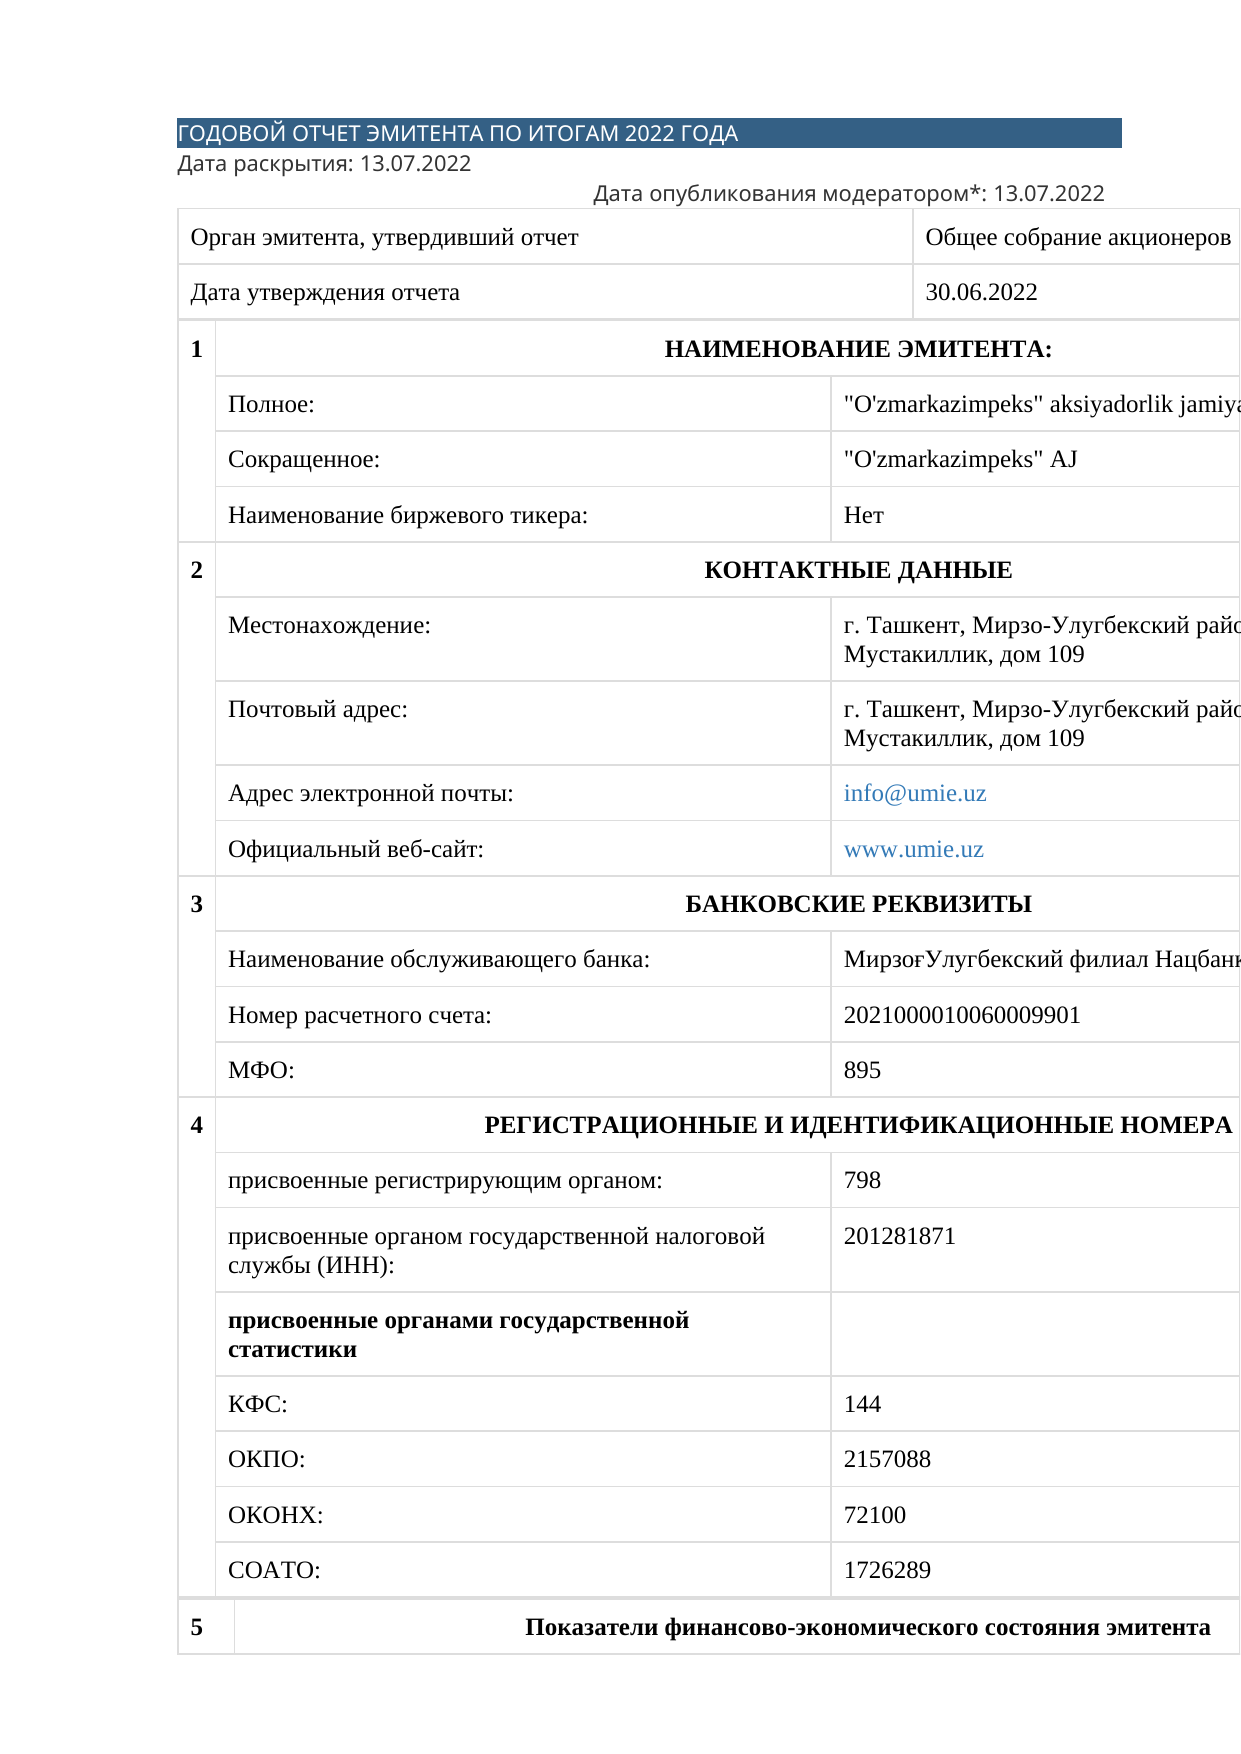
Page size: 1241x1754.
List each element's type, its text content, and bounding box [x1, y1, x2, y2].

table_cell "O'zmarkazimpeks" aksiyadorlik jamiyati [832, 377, 1239, 430]
table_cell "O'zmarkazimpeks" AJ [832, 432, 1239, 486]
table_cell Номер расчетного счета: [216, 987, 830, 1041]
table_cell info@umie.uz [832, 766, 1239, 820]
table_header 5 [179, 1600, 234, 1653]
table_cell Почтовый адрес: [216, 682, 830, 764]
table_cell присвоенные органами государственной статистики [216, 1293, 830, 1375]
table_cell [832, 1293, 1239, 1375]
table_cell КФС: [216, 1377, 830, 1430]
table_header НАИМЕНОВАНИЕ ЭМИТЕНТА: [216, 321, 1239, 375]
table_cell ОКОНХ: [216, 1487, 830, 1541]
table_cell 1726289 [832, 1543, 1239, 1596]
table_cell www.umie.uz [832, 821, 1239, 875]
table_cell присвоенные органом государственной налоговой службы (ИНН): [216, 1208, 830, 1291]
table_cell Наименование обслуживающего банка: [216, 932, 830, 986]
table_cell СОАТО: [216, 1543, 830, 1596]
table_cell 4 [179, 1098, 215, 1596]
table_cell РЕГИСТРАЦИОННЫЕ И ИДЕНТИФИКАЦИОННЫЕ НОМЕРА [216, 1098, 1239, 1152]
table_cell 30.06.2022 [914, 265, 1239, 318]
text Дата опубликования модератором*: 13.07.2022 [177, 178, 1122, 207]
table_cell ОКПО: [216, 1432, 830, 1486]
table_cell МирзоғУлугбекский филиал Нацбанка ВЭД [832, 932, 1239, 986]
table_cell Наименование биржевого тикера: [216, 487, 830, 541]
table_header Показатели финансово-экономического состояния эмитента [235, 1600, 1239, 1653]
table_cell Местонахождение: [216, 598, 830, 680]
table_cell 72100 [832, 1487, 1239, 1541]
table_cell 3 [179, 877, 215, 1096]
table_header Общее собрание акционеров [914, 209, 1239, 263]
table_cell Адрес электронной почты: [216, 766, 830, 820]
table_cell Полное: [216, 377, 830, 430]
table_cell г. Ташкент, Мирзо-Улугбекский район, проспект Мустакиллик, дом 109 [832, 598, 1239, 680]
table_header Орган эмитента, утвердивший отчет [179, 209, 912, 263]
table_cell 2 [179, 543, 215, 875]
table_cell г. Ташкент, Мирзо-Улугбекский район, проспект Мустакиллик, дом 109 [832, 682, 1239, 764]
table_cell 895 [832, 1043, 1239, 1096]
table_cell 2021000010060009901 [832, 987, 1239, 1041]
table_cell Нет [832, 487, 1239, 541]
table_cell 201281871 [832, 1208, 1239, 1291]
text ГОДОВОЙ ОТЧЕТ ЭМИТЕНТА ПО ИТОГАМ 2022 ГОДА [177, 118, 1122, 148]
table_cell присвоенные регистрирующим органом: [216, 1153, 830, 1207]
table_cell Дата утверждения отчета [179, 265, 912, 318]
table_cell МФО: [216, 1043, 830, 1096]
table_cell 2157088 [832, 1432, 1239, 1486]
table_header 1 [179, 321, 215, 541]
table_cell БАНКОВСКИЕ РЕКВИЗИТЫ [216, 877, 1239, 930]
table_cell 144 [832, 1377, 1239, 1430]
table_cell Сокращенное: [216, 432, 830, 486]
text Дата раскрытия: 13.07.2022 [177, 148, 1122, 178]
table_cell КОНТАКТНЫЕ ДАННЫЕ [216, 543, 1239, 596]
table_cell 798 [832, 1153, 1239, 1207]
table_cell Официальный веб-сайт: [216, 821, 830, 875]
